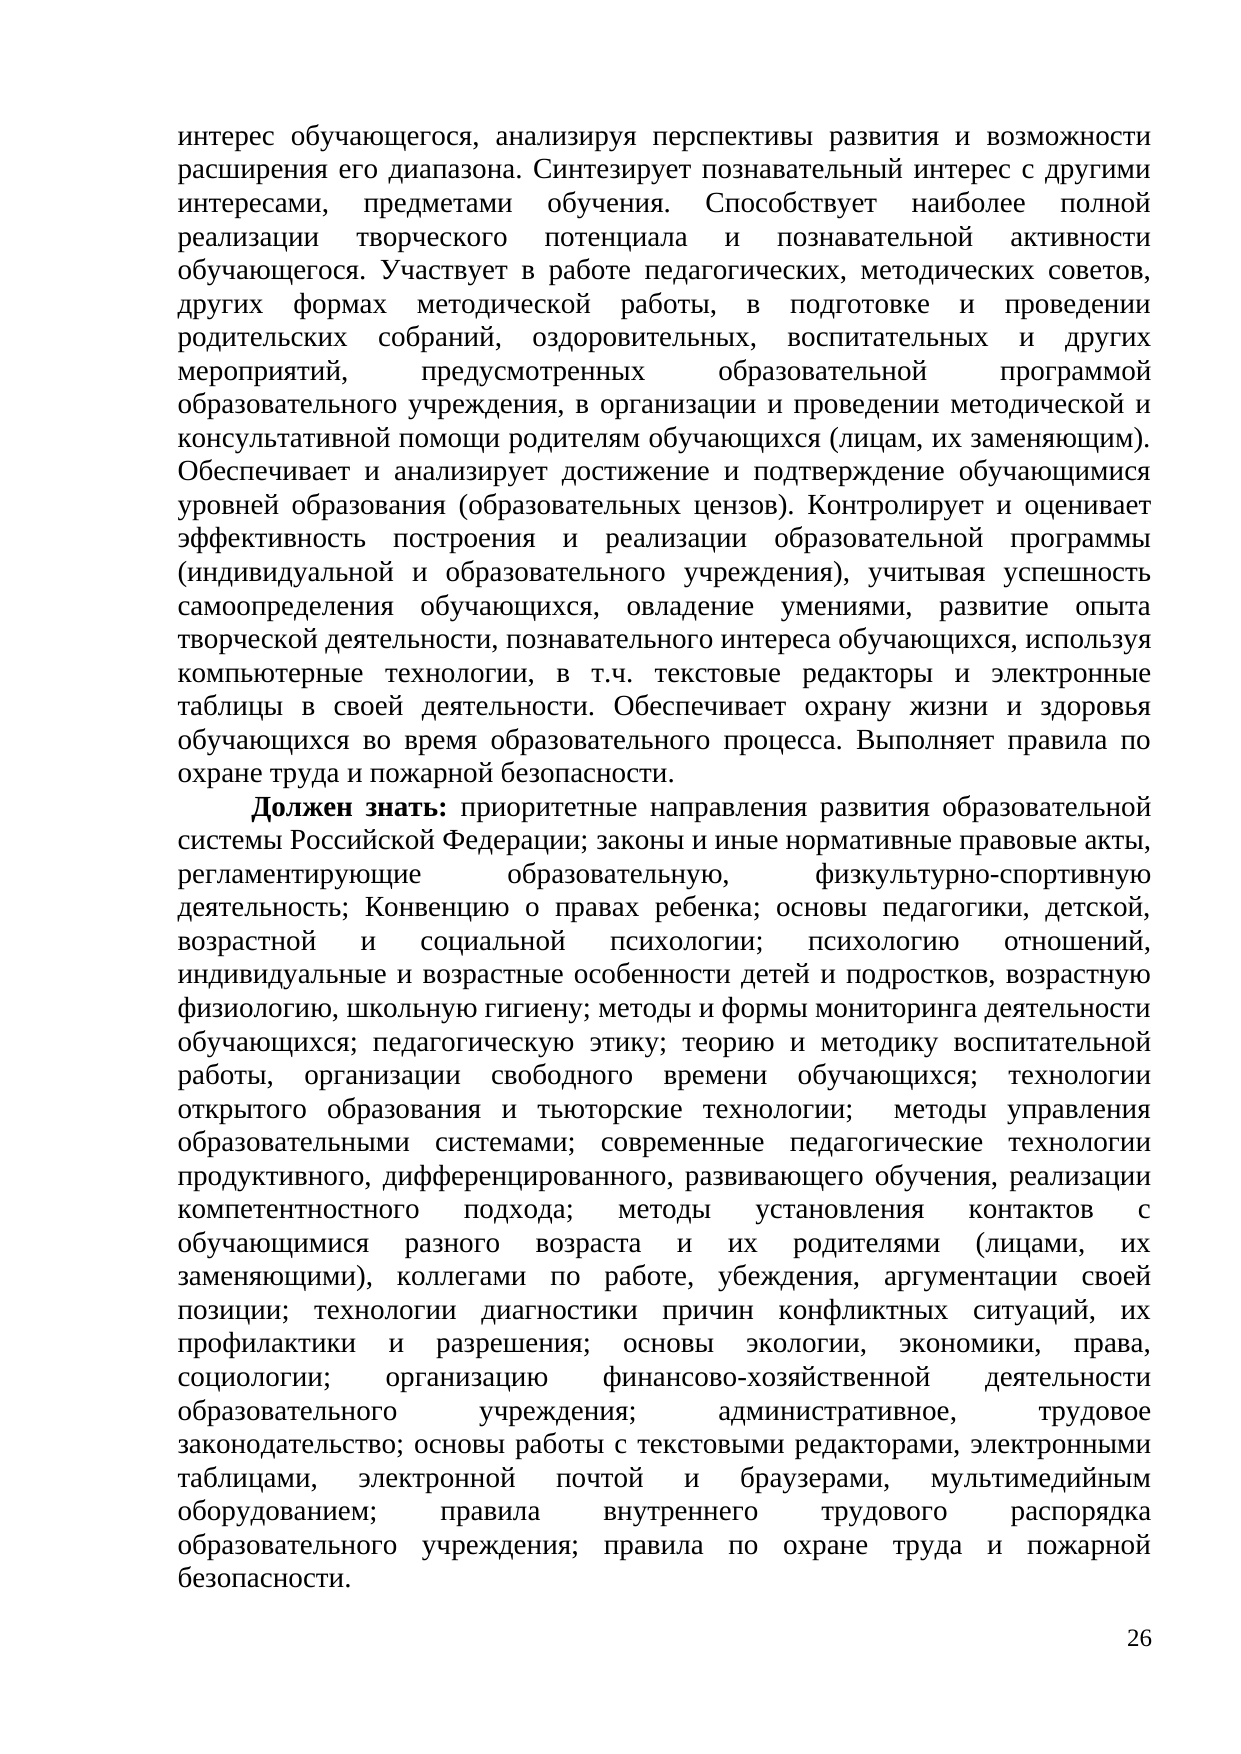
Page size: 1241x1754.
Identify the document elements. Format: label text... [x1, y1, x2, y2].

text Должен знать: приоритетные направления развития образовательной системы Российской Федерации; законы и иные нормативные правовые акты, регламентирующие образовательную, физкультурно-спортивную деятельность; Конвенцию о правах ребенка; основы педагогики, детской, возрастной и социальной психологии; психологию отношений, индивидуальные и возрастные особенности детей и подростков, возрастную физиологию, школьную гигиену; методы и формы мониторинга деятельности обучающихся; педагогическую этику; теорию и методику воспитательной работы, организации свободного времени обучающихся; технологии открытого образования и тьюторские технологии; методы управления образовательными системами; современные педагогические технологии продуктивного, дифференцированного, развивающего обучения, реализации компетентностного подхода; методы установления контактов с обучающимися разного возраста и их родителями (лицами, их заменяющими), коллегами по работе, убеждения, аргументации своей позиции; технологии диагностики причин конфликтных ситуаций, их профилактики и разрешения; основы экологии, экономики, права, социологии; организацию финансово-хозяйственной деятельности образовательного учреждения; административное, трудовое законодательство; основы работы с текстовыми редакторами, электронными таблицами, электронной почтой и браузерами, мультимедийным оборудованием; правила внутреннего трудового распорядка образовательного учреждения; правила по охране труда и пожарной безопасности. [177, 789, 1152, 1594]
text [177, 118, 1152, 789]
